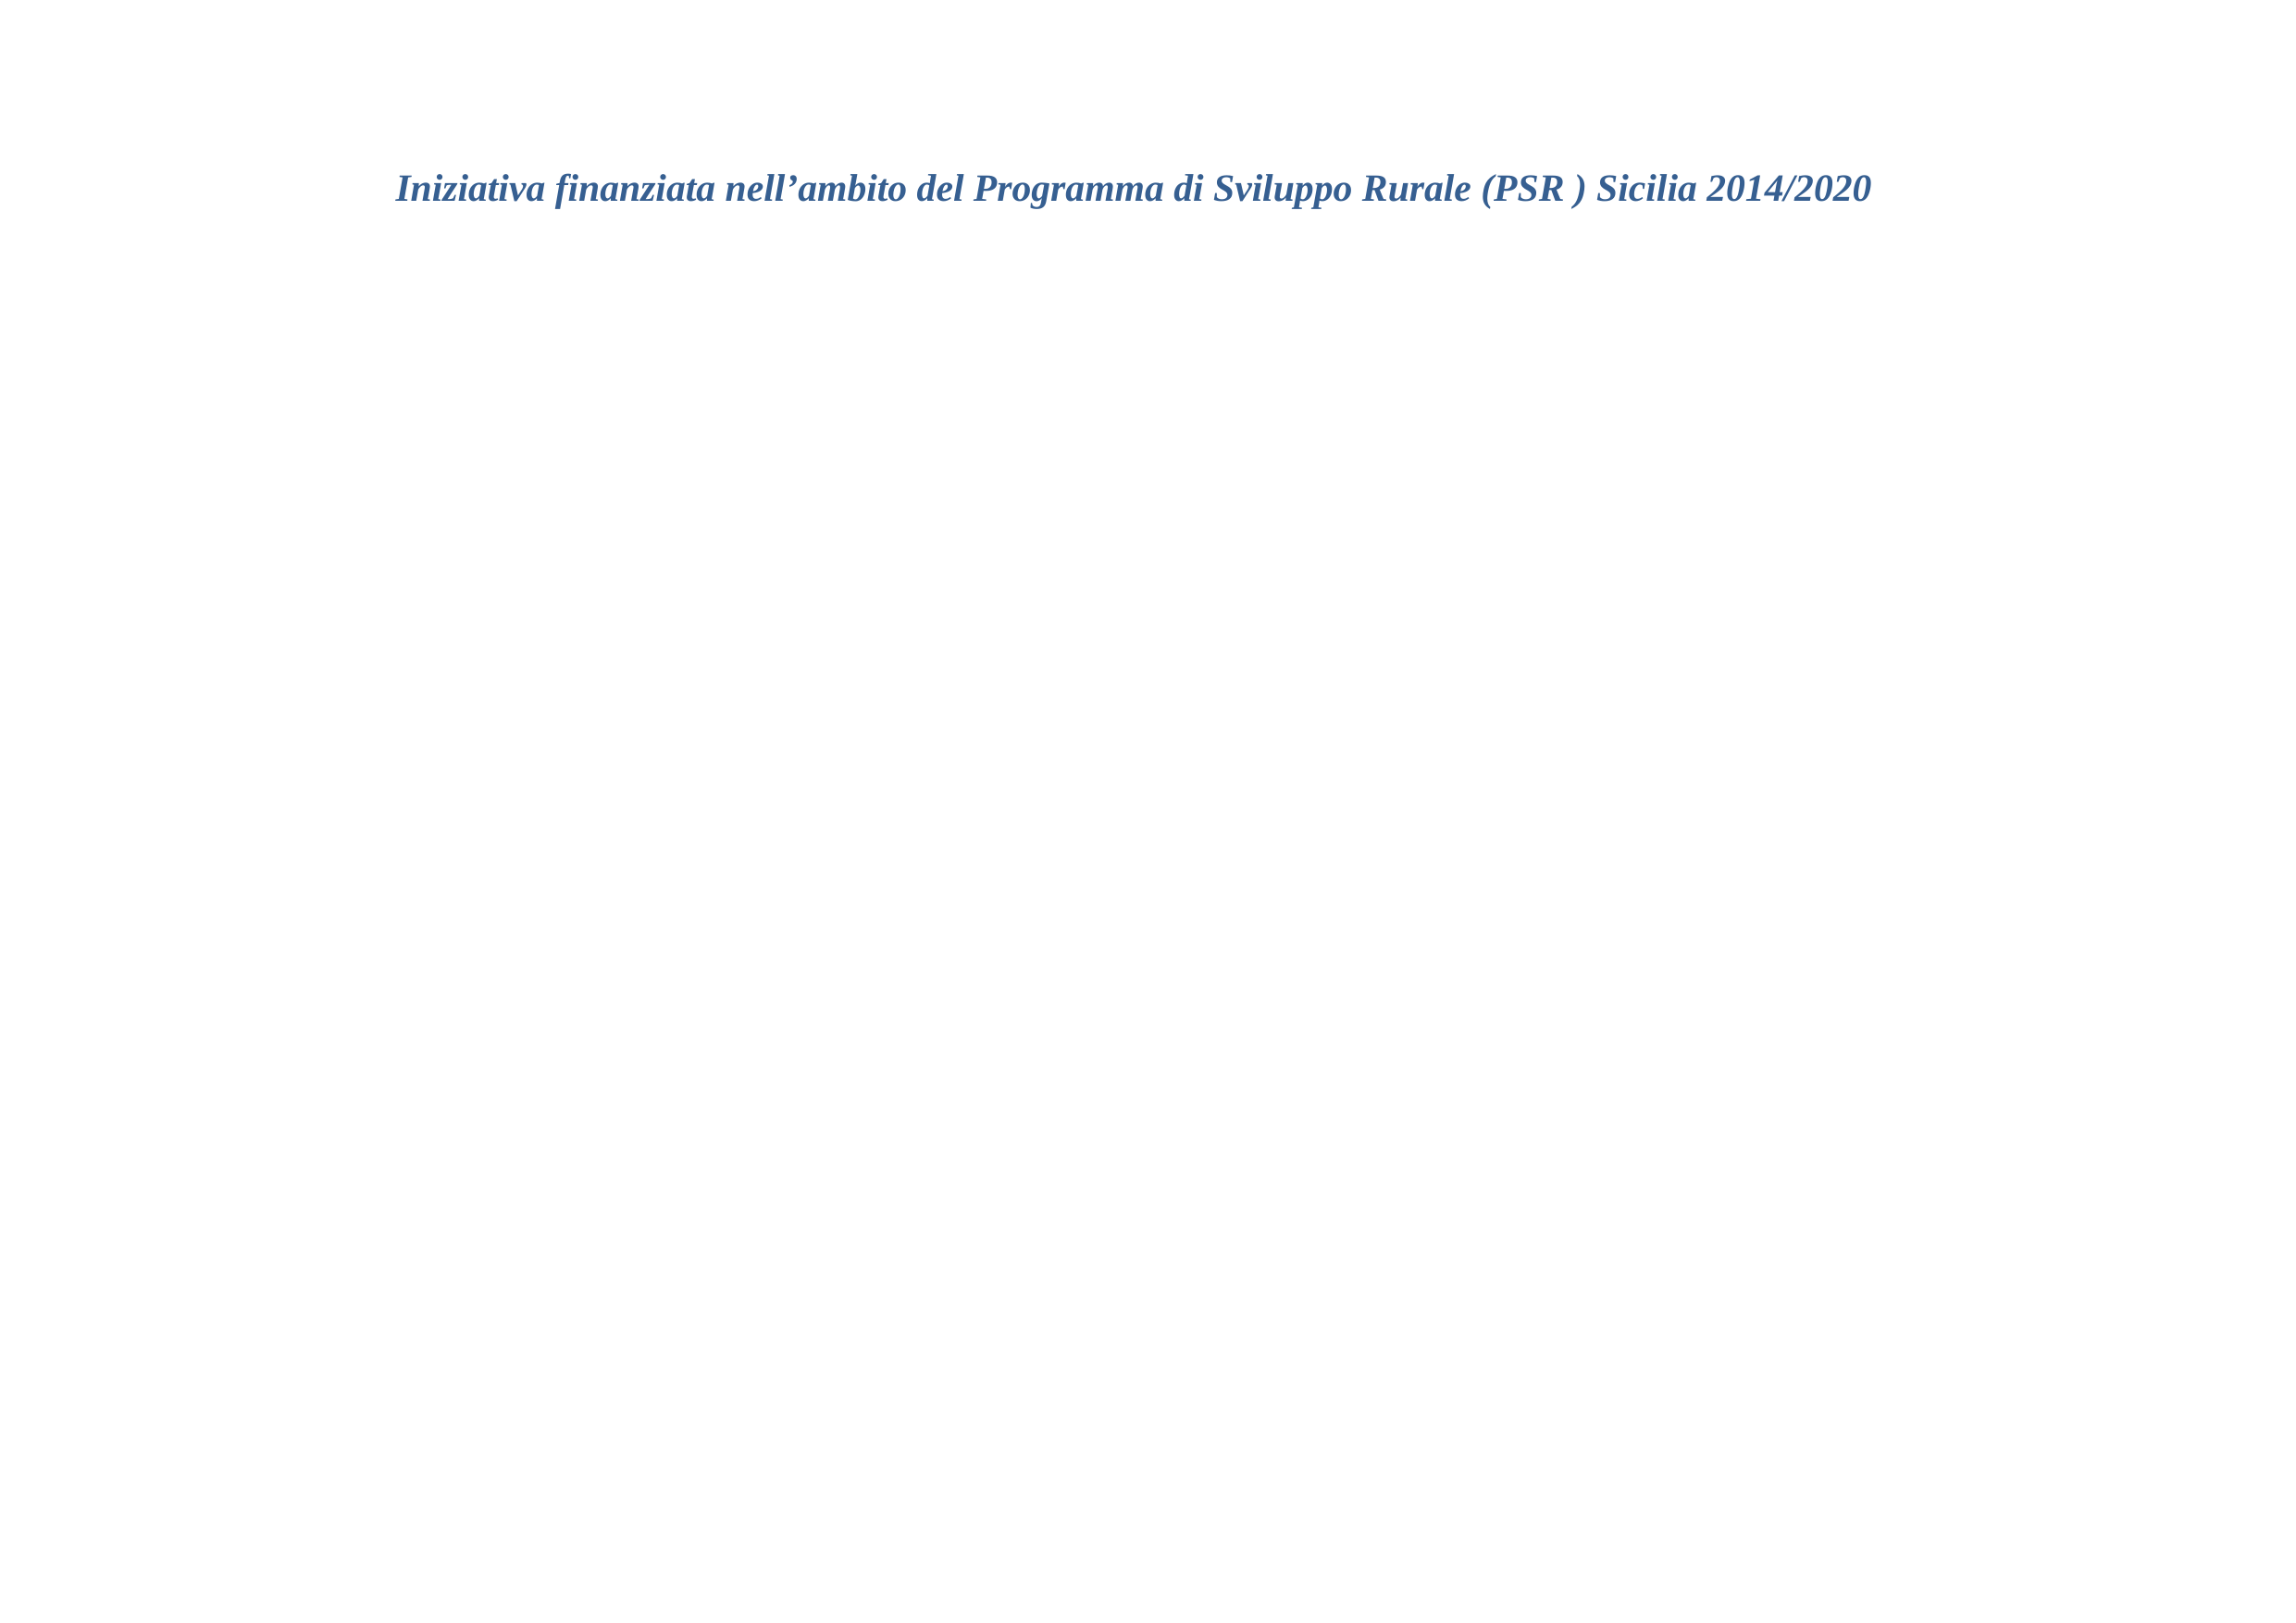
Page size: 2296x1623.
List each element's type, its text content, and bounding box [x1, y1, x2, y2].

text Iniziativa finanziata nell’ambito del Programma di Sviluppo Rurale (PSR ) Sicilia 2014/2020 [109, 165, 2159, 209]
